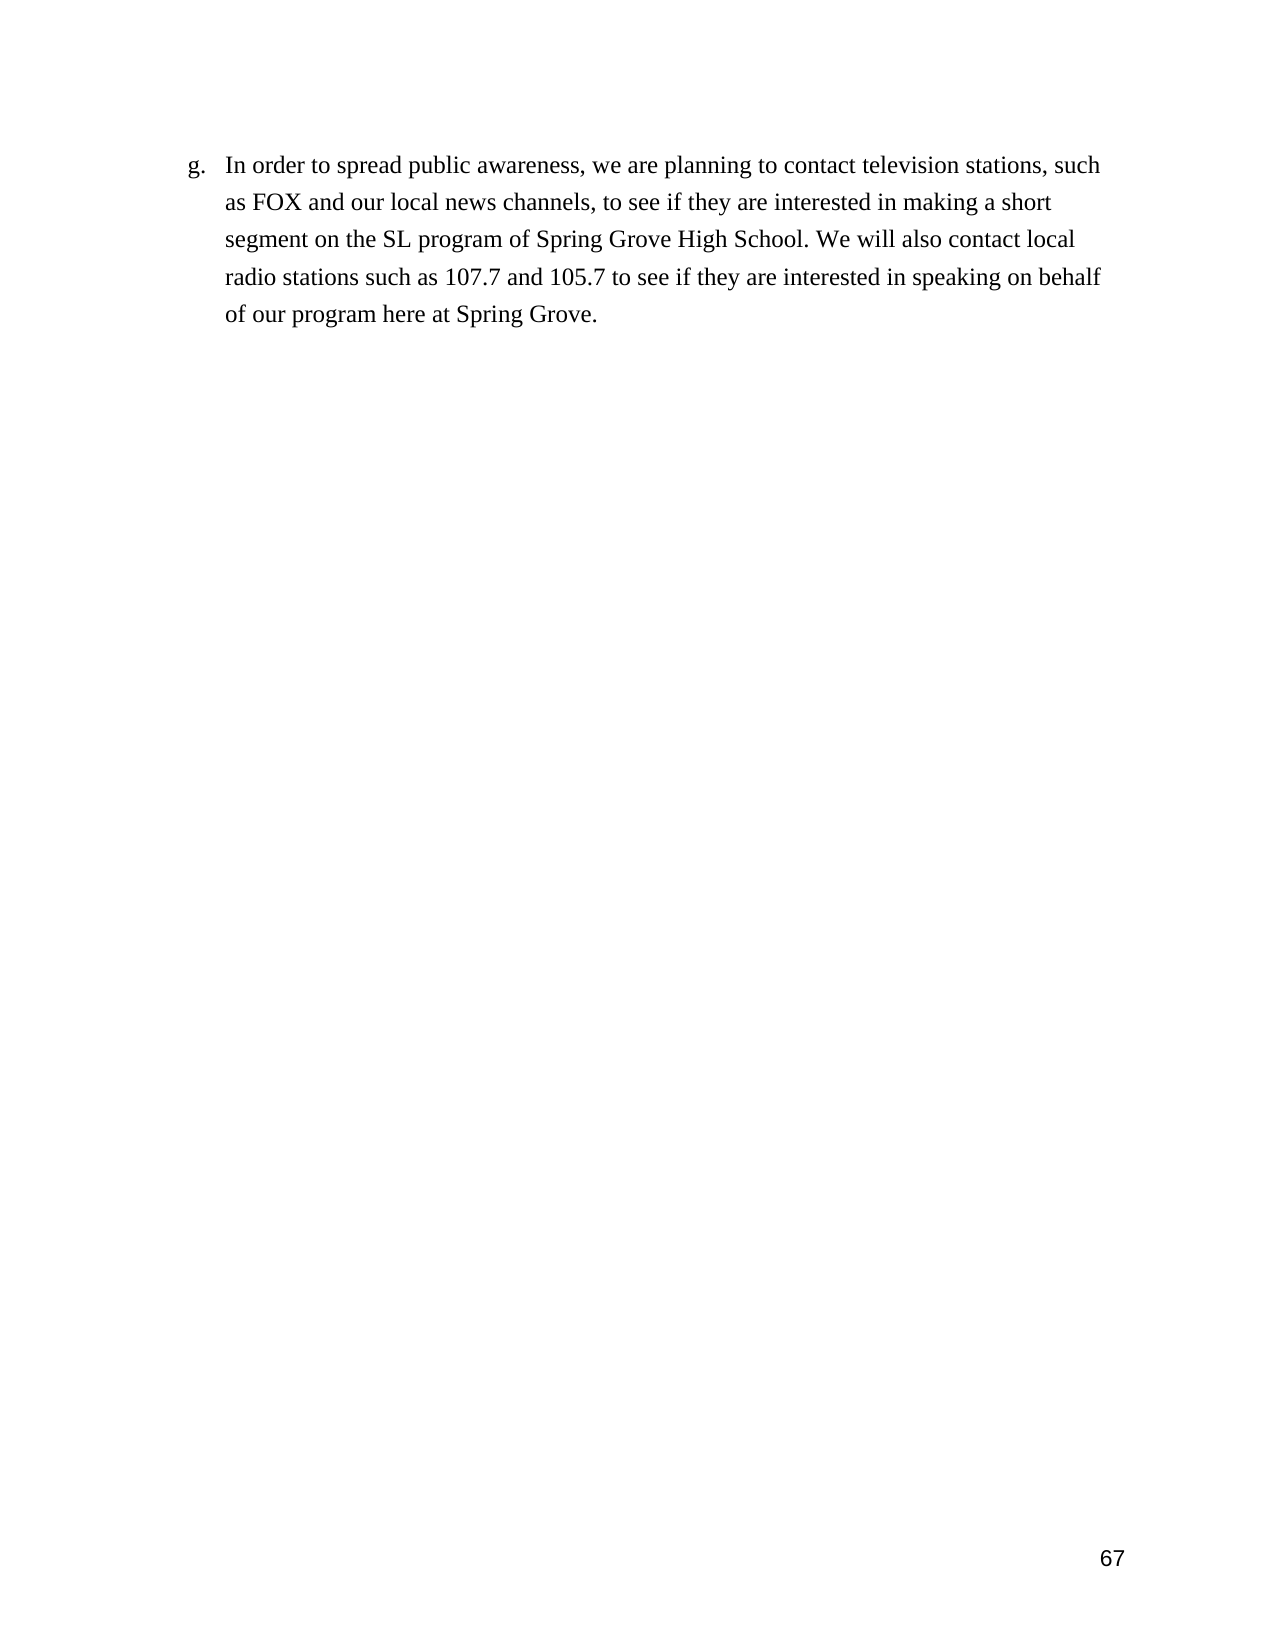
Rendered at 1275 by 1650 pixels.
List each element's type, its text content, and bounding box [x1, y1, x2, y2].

list In order to spread public awareness, we are planning to contact television stations, such as FOX and our local news channels, to see if they are interested in making a short segment on the SL program of Spring Grove High School. We will also contact local radio stations such as 107.7 and 105.7 to see if they are interested in speaking on behalf of our program here at Spring Grove. [187, 150, 1125, 328]
